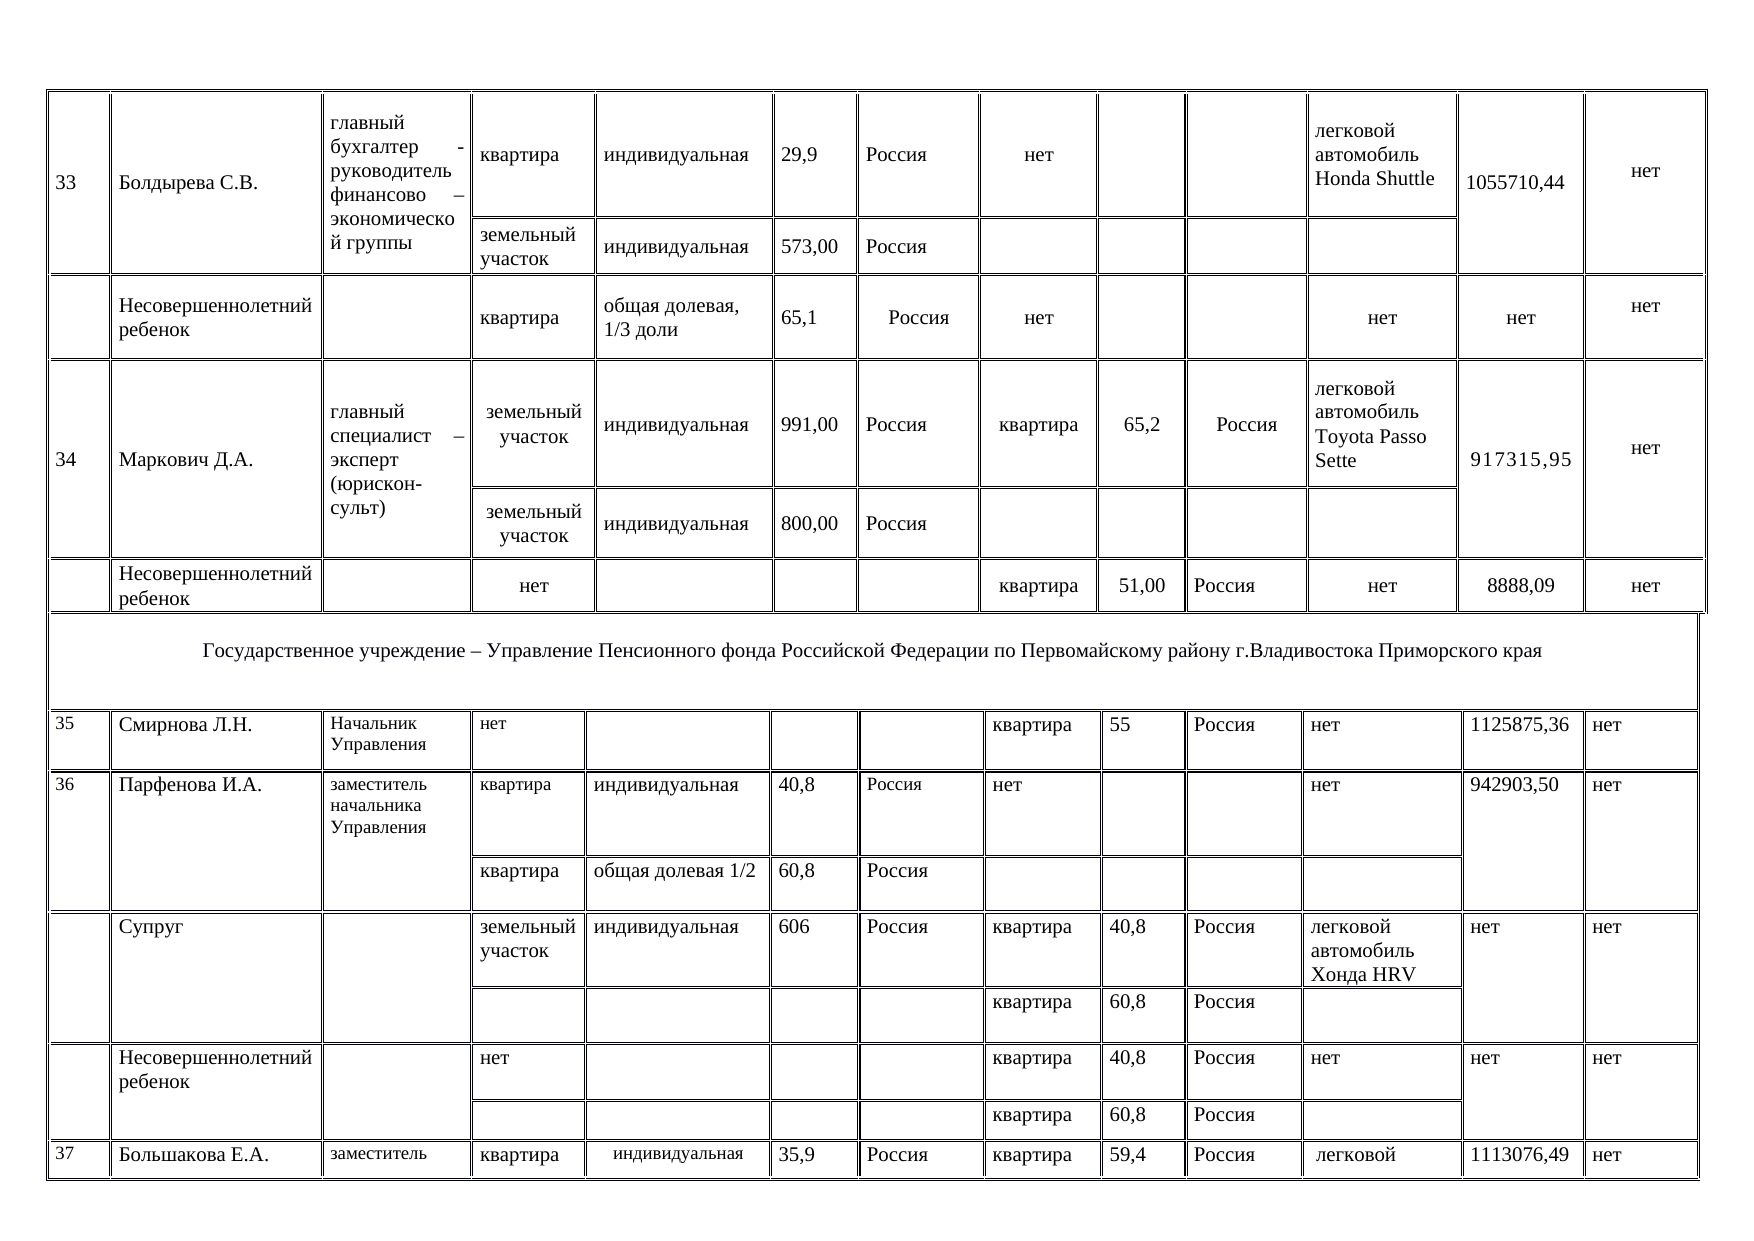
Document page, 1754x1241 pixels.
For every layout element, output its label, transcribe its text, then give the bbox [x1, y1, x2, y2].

table_cell 33 [49, 90, 111, 273]
table_cell нет [1584, 358, 1707, 557]
table_cell 606 [772, 914, 857, 986]
table_cell 40,8 [1103, 914, 1184, 986]
table_cell 40,8 [1103, 1045, 1184, 1099]
table_cell Россия [861, 858, 983, 910]
table_cell 60,8 [1103, 989, 1184, 1042]
table_cell нет [1304, 1045, 1461, 1099]
table_cell Начальник Управления [324, 712, 470, 769]
table_cell [772, 1102, 857, 1139]
table_cell индивидуальная [597, 361, 772, 486]
table_cell Россия [861, 914, 983, 986]
table_cell [1188, 219, 1306, 273]
table_cell индивидуальная [586, 1142, 770, 1178]
table_cell [49, 557, 109, 611]
table_cell 942903,50 [1464, 773, 1583, 910]
table_cell нет [1309, 276, 1456, 358]
table_cell легковой автомобиль Honda Shuttle [1307, 90, 1458, 216]
table_cell Россия [861, 773, 983, 855]
table_cell нет [473, 1045, 584, 1099]
table_cell квартира [986, 989, 1100, 1042]
table_cell [861, 989, 983, 1042]
table_cell нет [1586, 557, 1705, 611]
table_cell Россия [859, 219, 978, 273]
table_cell квартира [981, 560, 1096, 611]
table_cell земельный участок [473, 489, 594, 557]
table_cell [861, 1102, 983, 1139]
table_cell квартира [986, 1102, 1100, 1139]
table_cell 36 [47, 769, 111, 910]
table_cell нет [473, 712, 584, 769]
table_cell Несовершеннолетний ребенок [112, 560, 321, 611]
table_cell [1188, 276, 1306, 358]
table_cell 991,00 [775, 361, 856, 486]
table_cell [1309, 219, 1456, 273]
table_cell Несовершеннолетний ребенок [112, 1045, 321, 1139]
table_cell [473, 989, 584, 1042]
table_cell нет [1586, 712, 1697, 769]
table_cell [772, 712, 857, 769]
table_cell квартира [986, 914, 1100, 986]
table_cell [1103, 858, 1184, 910]
table_cell 1055710,44 [1458, 92, 1584, 273]
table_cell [323, 1139, 472, 1178]
table_cell нет [1584, 1142, 1698, 1178]
table_cell 40,8 [772, 773, 857, 855]
table_cell нет [1464, 1045, 1583, 1139]
table_cell индивидуальная [596, 92, 773, 216]
table_cell Россия [1188, 989, 1301, 1042]
table_cell 65,2 [1099, 361, 1184, 486]
table_cell [587, 1102, 769, 1139]
table_cell [1099, 276, 1184, 358]
table_cell [587, 712, 769, 769]
table_cell главный специалист – эксперт (юрискон-сульт) [324, 361, 470, 557]
table_cell индивидуальная [597, 219, 772, 273]
table_cell нет [980, 90, 1098, 216]
table_cell 1113076,49 [1463, 1142, 1584, 1178]
table_cell 34 [47, 358, 111, 557]
table_cell Большакова Е.А. [111, 1142, 322, 1178]
table_cell 60,8 [772, 858, 857, 910]
table_cell нет [1459, 276, 1583, 358]
table_cell нет [1586, 773, 1697, 910]
table_cell [324, 276, 470, 358]
table_cell [861, 1045, 983, 1099]
table_cell [775, 560, 856, 611]
table_cell 55 [1103, 712, 1184, 769]
table_cell [324, 1045, 470, 1139]
table_cell [1188, 858, 1301, 910]
table_cell Супруг [112, 914, 321, 1042]
table_cell квартира [472, 90, 596, 216]
table_cell Россия [1188, 914, 1301, 986]
table_cell Россия [858, 90, 980, 216]
table_cell индивидуальная [597, 489, 772, 557]
table_cell [49, 1042, 109, 1139]
table_cell нет [1586, 273, 1705, 358]
table_cell нет [986, 773, 1100, 855]
table_cell нет [1586, 914, 1697, 1042]
table_cell 51,00 [1099, 560, 1184, 611]
table_cell 8888,09 [1459, 560, 1583, 611]
table_cell [1186, 92, 1307, 216]
table_cell земельный участок [473, 914, 584, 986]
table_cell [1304, 989, 1461, 1042]
table_cell Смирнова Л.Н. [112, 712, 321, 769]
table_cell индивидуальная [587, 914, 769, 986]
table_cell 35 [49, 709, 109, 769]
table_cell [772, 989, 857, 1042]
table_cell [587, 989, 769, 1042]
table_cell квартира [986, 712, 1100, 769]
table_cell [1099, 489, 1184, 557]
table_cell 59,4 [1102, 1142, 1186, 1178]
table_cell нет [1309, 560, 1456, 611]
table_cell [473, 1102, 584, 1139]
table_cell Россия [1188, 361, 1306, 486]
table_cell [324, 560, 470, 611]
table_cell нет [1464, 914, 1583, 1042]
table_cell Россия [859, 489, 978, 557]
table_cell земельный участок [473, 219, 594, 273]
table_cell 37 [47, 1139, 111, 1178]
table_cell 573,00 [775, 219, 856, 273]
table_cell квартира [473, 773, 584, 855]
table_cell Государственное учреждение – Управление Пенсионного фонда Российской Федерации по Первомайскому району г.Владивостока Приморского края [47, 611, 1698, 708]
table_cell [772, 1045, 857, 1099]
table_cell нет [1584, 92, 1705, 273]
table_cell Россия [1188, 712, 1301, 769]
table_cell [1304, 1102, 1461, 1139]
table_cell нет [1304, 712, 1461, 769]
table_cell легковой автомобиль Хонда НRV [1304, 914, 1461, 986]
table_cell 29,9 [773, 90, 858, 216]
table_cell Россия [859, 361, 978, 486]
table_cell квартира [472, 1139, 586, 1178]
table_cell квартира [986, 1045, 1100, 1099]
table_cell [1099, 219, 1184, 273]
table_cell [1103, 773, 1184, 855]
table_cell [1304, 858, 1461, 910]
table_cell 800,00 [775, 489, 856, 557]
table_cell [1303, 1142, 1462, 1178]
table_cell [47, 910, 111, 1042]
table_cell квартира [473, 276, 594, 358]
table_cell квартира [981, 361, 1096, 486]
table_cell [1188, 773, 1301, 855]
table_cell Несовершеннолетний ребенок [112, 276, 321, 358]
table_cell [981, 219, 1096, 273]
table_cell легковой автомобиль Toyota Passo Sette [1309, 361, 1456, 486]
table_cell [587, 1045, 769, 1099]
table_cell индивидуальная [587, 773, 769, 855]
table_cell Россия [1188, 1102, 1301, 1139]
table_cell земельный участок [473, 361, 594, 486]
table_cell нет [1304, 773, 1461, 855]
table_cell [1188, 489, 1306, 557]
table_cell Маркович Д.А. [112, 361, 321, 557]
table_cell главный бухгалтер - руководитель финансово – экономической группы [323, 90, 472, 273]
table_cell [49, 273, 109, 358]
table_cell нет [981, 276, 1096, 358]
table_cell 65,1 [775, 276, 856, 358]
table_cell Россия [859, 276, 978, 358]
table_cell 60,8 [1103, 1102, 1184, 1139]
table_cell 917315,95 [1459, 361, 1583, 557]
table_cell Россия [859, 1142, 984, 1178]
table_cell [981, 489, 1096, 557]
table_cell нет [1586, 1045, 1697, 1139]
table_cell [859, 560, 978, 611]
table_cell Россия [1188, 560, 1306, 611]
table_cell нет [473, 560, 594, 611]
table_cell общая долевая 1/2 [587, 858, 769, 910]
table_cell Россия [1186, 1139, 1303, 1178]
table_cell общая долевая, 1/3 доли [597, 276, 772, 358]
table_cell [1309, 489, 1456, 557]
table_cell [861, 712, 983, 769]
table_cell [986, 858, 1100, 910]
table_cell 35,9 [770, 1139, 859, 1178]
table_cell [597, 560, 772, 611]
table_cell Россия [1188, 1045, 1301, 1099]
table_cell квартира [985, 1139, 1102, 1178]
table_cell Парфенова И.А. [112, 773, 321, 910]
table_cell квартира [473, 858, 584, 910]
table_cell [1098, 92, 1186, 216]
table_cell 1125875,36 [1464, 712, 1583, 769]
table_cell заместитель начальника Управления [324, 773, 470, 910]
table_cell [324, 914, 470, 1042]
table_cell Болдырева С.В. [111, 92, 322, 273]
